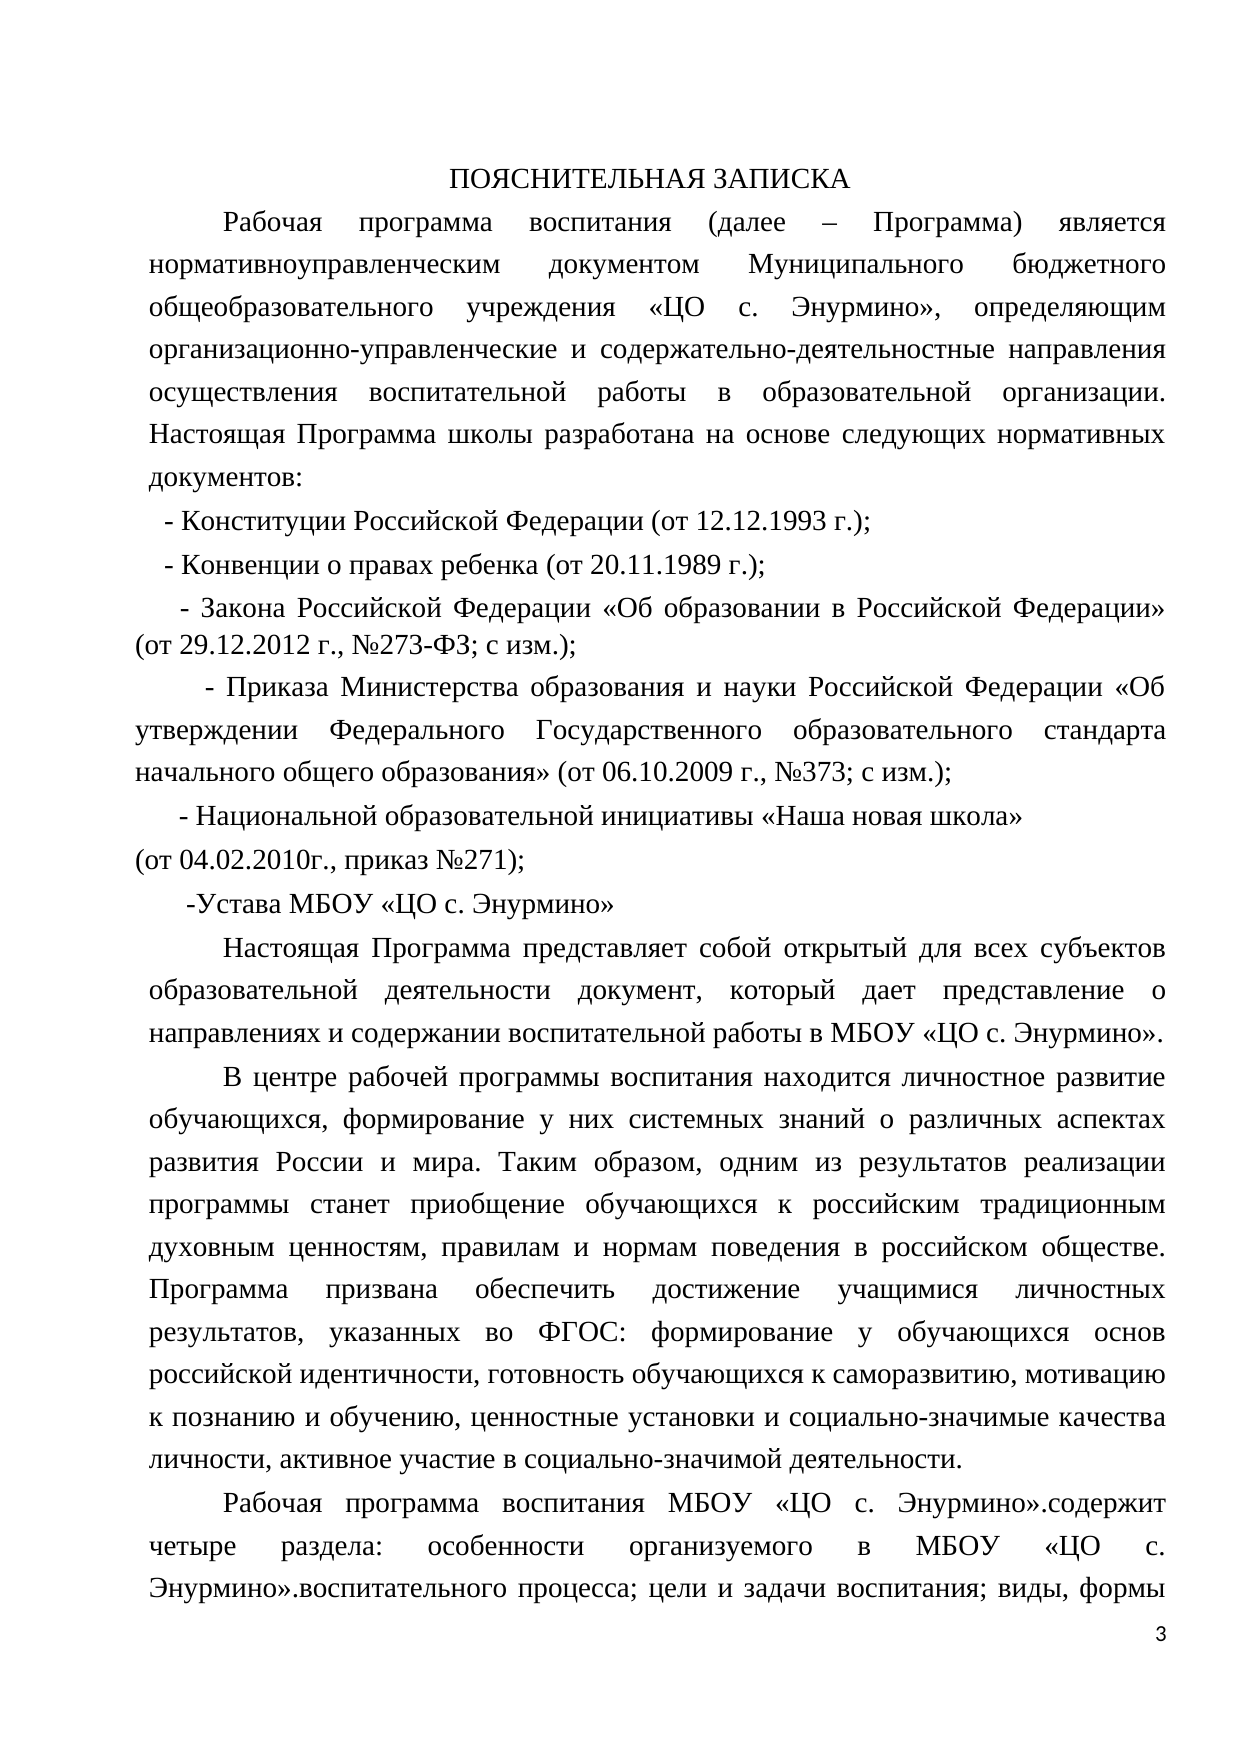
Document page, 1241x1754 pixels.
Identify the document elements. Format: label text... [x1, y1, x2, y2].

text ПОЯСНИТЕЛЬНАЯ ЗАПИСКА [133, 161, 1167, 194]
text Рабочая программа воспитания (далее – Программа) является нормативноуправленческим документом Муниципального бюджетного общеобразовательного учреждения «ЦО с. Энурмино», определяющим организационно-управленческие и содержательно-деятельностные направления осуществления воспитательной работы в образовательной организации. Настоящая Программа школы разработана на основе следующих нормативных документов: [149, 204, 1167, 493]
text В центре рабочей программы воспитания находится личностное развитие обучающихся, формирование у них системных знаний о различных аспектах развития России и мира. Таким образом, одним из результатов реализации программы станет приобщение обучающихся к российским традиционным духовным ценностям, правилам и нормам поведения в российском обществе. Программа призвана обеспечить достижение учащимися личностных результатов, указанных во ФГОС: формирование у обучающихся основ российской идентичности, готовность обучающихся к саморазвитию, мотивацию к познанию и обучению, ценностные установки и социально-значимые качества личности, активное участие в социально-значимой деятельности. [149, 1059, 1167, 1475]
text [149, 1485, 1167, 1604]
text - Конвенции о правах ребенка (от 20.11.1989 г.); [135, 547, 1167, 580]
text - Закона Российской Федерации «Об образовании в Российской Федерации» (от 29.12.2012 г., №273-ФЗ; с изм.); [135, 591, 1167, 660]
text (от 04.02.2010г., приказ №271); [135, 842, 1167, 876]
text Настоящая Программа представляет собой открытый для всех субъектов образовательной деятельности документ, который дает представление о направлениях и содержании воспитательной работы в МБОУ «ЦО с. Энурмино». [149, 930, 1167, 1048]
text - Конституции Российской Федерации (от 12.12.1993 г.); [135, 503, 1167, 536]
text - Национальной образовательной инициативы «Наша новая школа» [135, 798, 1167, 832]
text - Приказа Министерства образования и науки Российской Федерации «Об утверждении Федерального Государственного образовательного стандарта начального общего образования» (от 06.10.2009 г., №373; с изм.); [135, 669, 1167, 788]
text -Устава МБОУ «ЦО с. Энурмино» [135, 886, 1167, 919]
